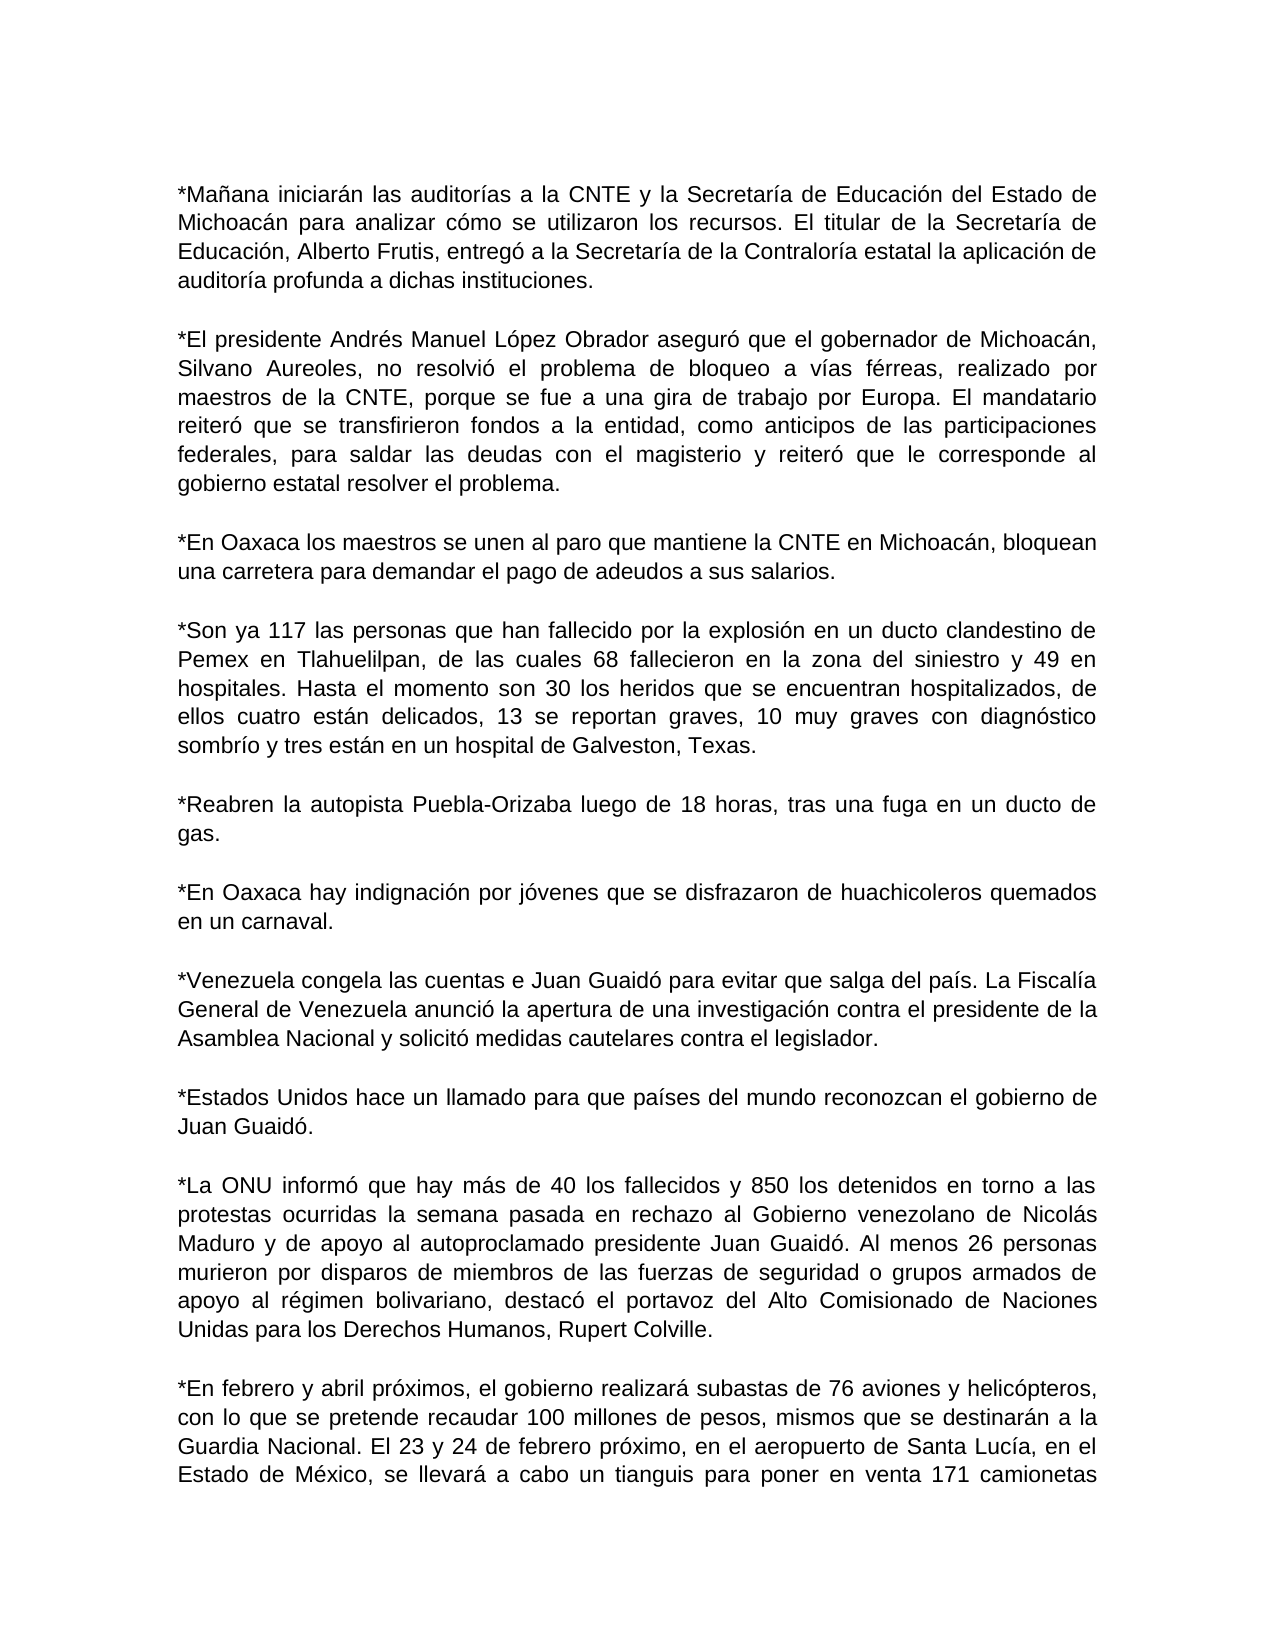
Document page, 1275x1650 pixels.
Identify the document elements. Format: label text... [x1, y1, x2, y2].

text *Reabren la autopista Puebla-Orizaba luego de 18 horas, tras una fuga en un ducto de gas. [177, 789, 1098, 846]
text *Son ya 117 las personas que han fallecido por la explosión en un ducto clandestino de Pemex en Tlahuelilpan, de las cuales 68 fallecieron en la zona del siniestro y 49 en hospitales. Hasta el momento son 30 los heridos que se encuentran hospitalizados, de ellos cuatro están delicados, 13 se reportan graves, 10 muy graves con diagnóstico sombrío y tres están en un hospital de Galveston, Texas. [177, 615, 1098, 758]
text *En Oaxaca los maestros se unen al paro que mantiene la CNTE en Michoacán, bloquean una carretera para demandar el pago de adeudos a sus salarios. [177, 527, 1098, 584]
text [177, 1373, 1098, 1488]
text *Estados Unidos hace un llamado para que países del mundo reconozcan el gobierno de Juan Guaidó. [177, 1082, 1098, 1139]
text *Venezuela congela las cuentas e Juan Guaidó para evitar que salga del país. La Fiscalía General de Venezuela anunció la apertura de una investigación contra el presidente de la Asamblea Nacional y solicitó medidas cautelares contra el legislador. [177, 965, 1098, 1051]
text *Mañana iniciarán las auditorías a la CNTE y la Secretaría de Educación del Estado de Michoacán para analizar cómo se utilizaron los recursos. El titular de la Secretaría de Educación, Alberto Frutis, entregó a la Secretaría de la Contraloría estatal la aplicación de auditoría profunda a dichas instituciones. [177, 178, 1098, 293]
text *La ONU informó que hay más de 40 los fallecidos y 850 los detenidos en torno a las protestas ocurridas la semana pasada en rechazo al Gobierno venezolano de Nicolás Maduro y de apoyo al autoproclamado presidente Juan Guaidó. Al menos 26 personas murieron por disparos de miembros de las fuerzas de seguridad o grupos armados de apoyo al régimen bolivariano, destacó el portavoz del Alto Comisionado de Naciones Unidas para los Derechos Humanos, Rupert Colville. [177, 1170, 1098, 1342]
text *El presidente Andrés Manuel López Obrador aseguró que el gobernador de Michoacán, Silvano Aureoles, no resolvió el problema de bloqueo a vías férreas, realizado por maestros de la CNTE, porque se fue a una gira de trabajo por Europa. El mandatario reiteró que se transfirieron fondos a la entidad, como anticipos de las participaciones federales, para saldar las deudas con el magisterio y reiteró que le corresponde al gobierno estatal resolver el problema. [177, 324, 1098, 496]
text *En Oaxaca hay indignación por jóvenes que se disfrazaron de huachicoleros quemados en un carnaval. [177, 877, 1098, 934]
